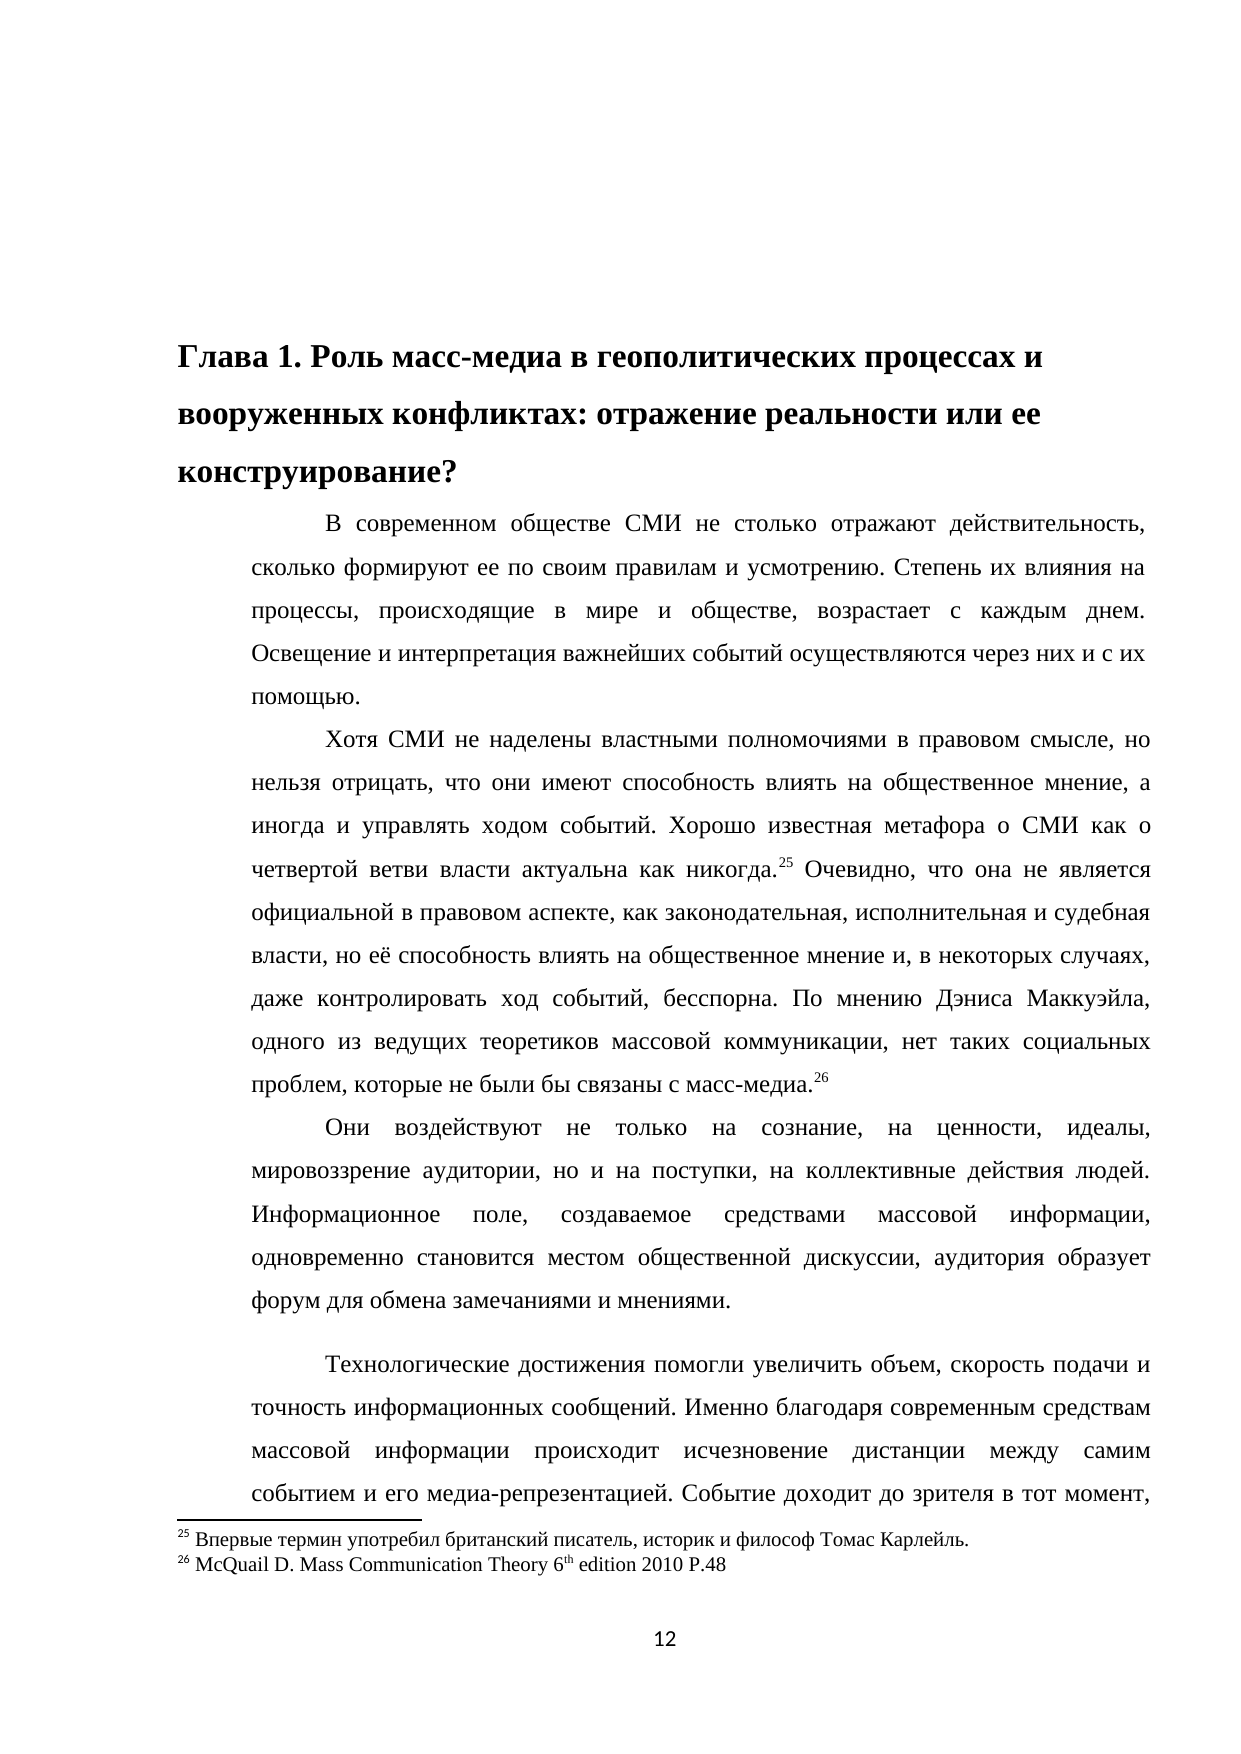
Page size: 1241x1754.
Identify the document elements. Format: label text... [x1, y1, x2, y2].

text В современном обществе СМИ не столько отражают действительность, сколько формируют ее по своим правилам и усмотрению. Степень их влияния на процессы, происходящие в мире и обществе, возрастает с каждым днем. Освещение и интерпретация важнейших событий осуществляются через них и с их помощью. [251, 508, 1146, 710]
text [251, 1349, 1152, 1507]
text Хотя СМИ не наделены властными полномочиями в правовом смысле, но нельзя отрицать, что они имеют способность влиять на общественное мнение, а иногда и управлять ходом событий. Хорошо известная метафора о СМИ как о четвертой ветви власти актуальна как никогда. Очевидно, что она не является официальной в правовом аспекте, как законодательная, исполнительная и судебная власти, но её способность влиять на общественное мнение и, в некоторых случаях, даже контролировать ход событий, бесспорна. По мнению Дэниса Маккуэйла, одного из ведущих теоретиков массовой коммуникации, нет таких социальных проблем, которые не были бы связаны с масс-медиа. [251, 724, 1152, 1098]
text Они воздействуют не только на сознание, на ценности, идеалы, мировоззрение аудитории, но и на поступки, на коллективные действия людей. Информационное поле, создаваемое средствами массовой информации, одновременно становится местом общественной дискуссии, аудитория образует форум для обмена замечаниями и мнениями. [251, 1112, 1152, 1314]
subtitle Глава 1. Роль масс-медиа в геополитических процессах и вооруженных конфликтах: отражение реальности или ее конструирование? [177, 336, 1152, 489]
